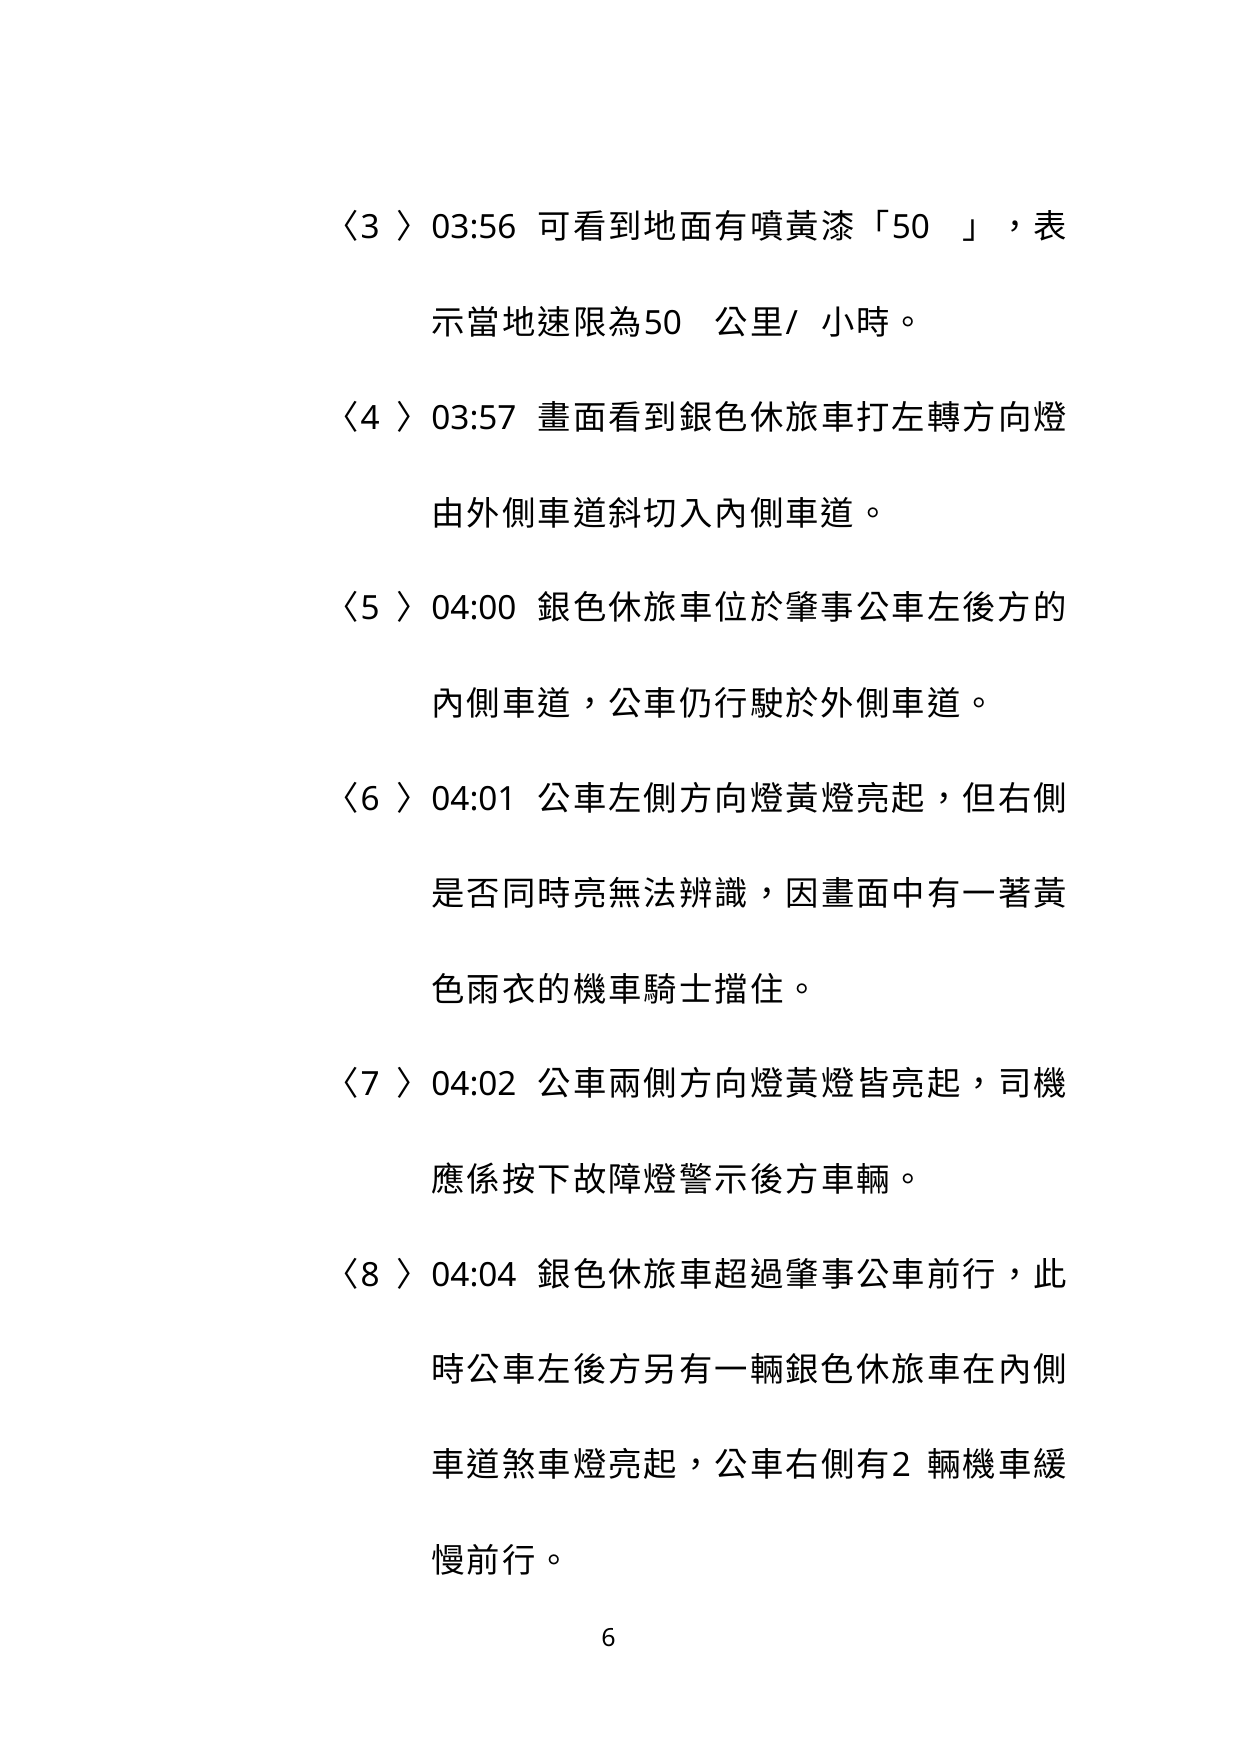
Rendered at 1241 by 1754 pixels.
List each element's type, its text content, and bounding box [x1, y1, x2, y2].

subtitle 04:02公車兩側方向燈黃燈皆亮起，司機應係按下故障燈警示後方車輛。 [307, 1034, 1069, 1224]
subtitle 03:57畫面看到銀色休旅車打左轉方向燈由外側車道斜切入內側車道。 [307, 368, 1069, 558]
subtitle 04:01公車左側方向燈黃燈亮起，但右側是否同時亮無法辨識，因畫面中有一著黃色雨衣的機車騎士擋住。 [307, 748, 1069, 1034]
subtitle 03:56可看到地面有噴黃漆「50」，表示當地速限為50公里/小時。 [307, 177, 1069, 368]
subtitle 04:00銀色休旅車位於肇事公車左後方的內側車道，公車仍行駛於外側車道。 [307, 558, 1069, 748]
subtitle 04:04銀色休旅車超過肇事公車前行，此時公車左後方另有一輛銀色休旅車在內側車道煞車燈亮起，公車右側有2輛機車緩慢前行。 [307, 1224, 1069, 1605]
